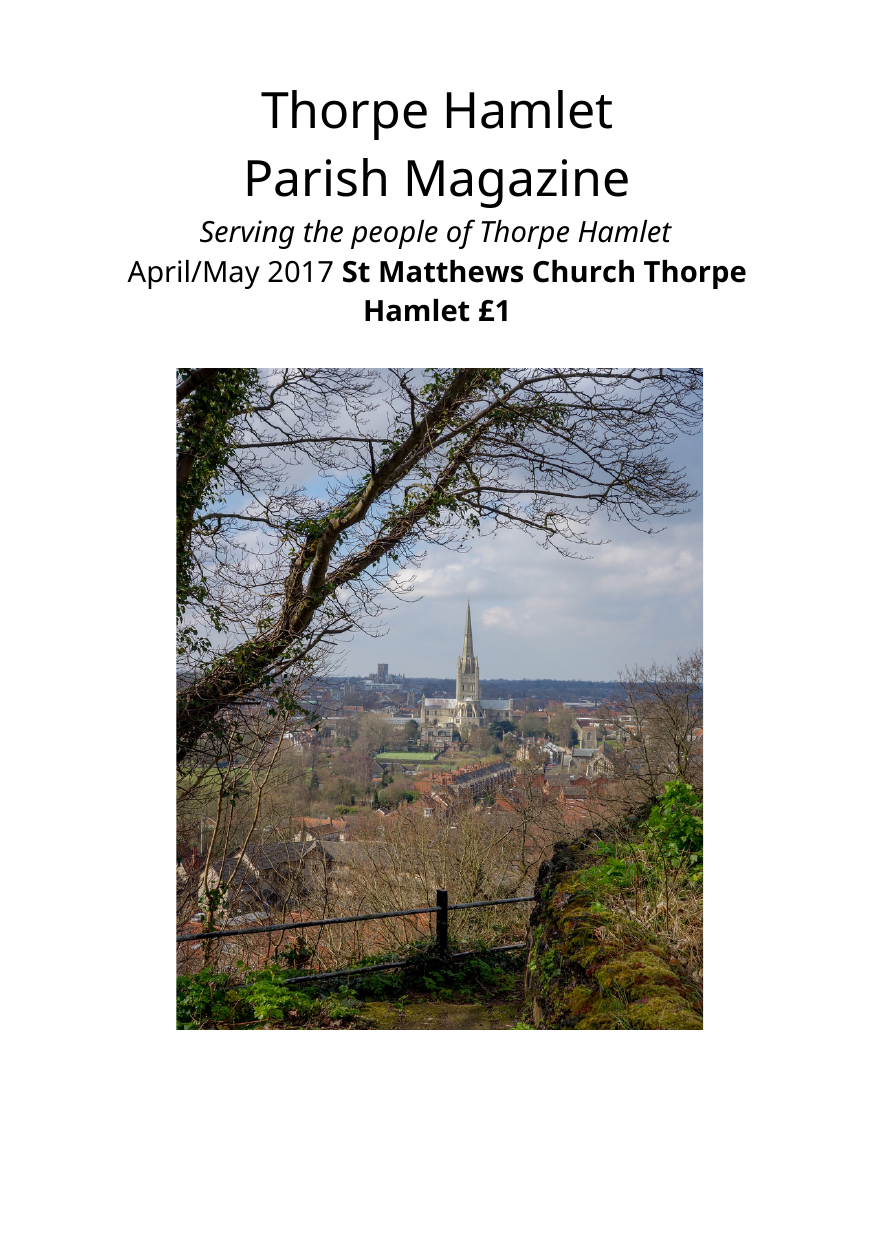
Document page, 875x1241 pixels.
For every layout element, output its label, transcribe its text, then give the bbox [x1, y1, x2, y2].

text Serving the people of Thorpe Hamlet [75, 211, 799, 251]
text Parish Magazine [75, 143, 799, 211]
text April/May 2017 St Matthews Church Thorpe Hamlet £1 [75, 251, 799, 330]
text Thorpe Hamlet [75, 75, 799, 143]
picture [176, 368, 704, 1030]
